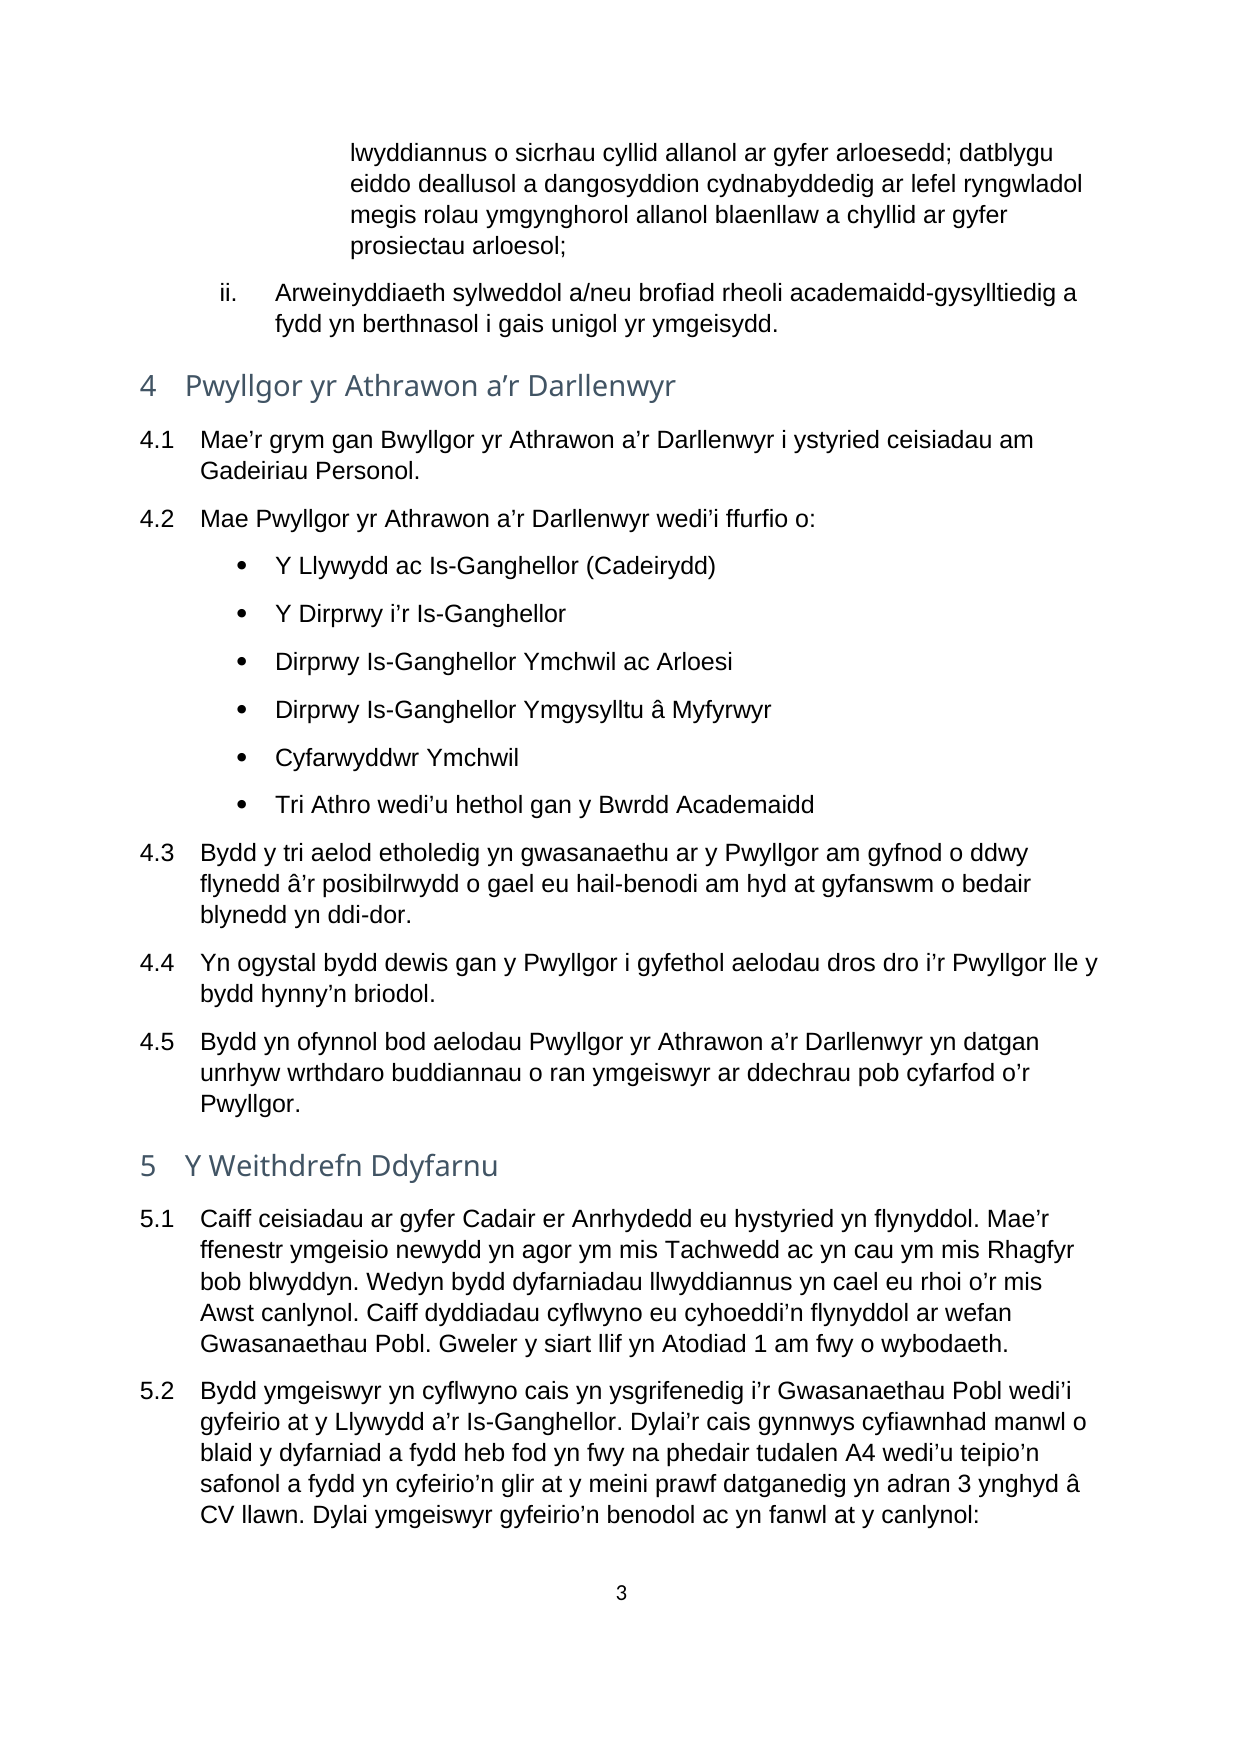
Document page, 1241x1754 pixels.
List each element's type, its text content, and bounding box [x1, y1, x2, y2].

subtitle Dirprwy Is-Ganghellor Ymgysylltu â Myfyrwyr [237, 695, 1103, 724]
subtitle Dirprwy Is-Ganghellor Ymchwil ac Arloesi [237, 647, 1103, 676]
subtitle Pwyllgor yr Athrawon a’r Darllenwyr [139, 365, 1103, 405]
subtitle Cyfarwyddwr Ymchwil [237, 743, 1103, 771]
subtitle Y Llywydd ac Is-Ganghellor (Cadeirydd) [237, 551, 1103, 580]
subtitle Y Weithdrefn Ddyfarnu [139, 1145, 1103, 1184]
subtitle Tri Athro wedi’u hethol gan y Bwrdd Academaidd [237, 790, 1103, 819]
subtitle Mae’r grym gan Bwyllgor yr Athrawon a’r Darllenwyr i ystyried ceisiadau am Gadeiriau Personol. [139, 425, 1103, 485]
subtitle Bydd y tri aelod etholedig yn gwasanaethu ar y Pwyllgor am gyfnod o ddwy flynedd â’r posibilrwydd o gael eu hail-benodi am hyd at gyfanswm o bedair blynedd yn ddi-dor. [139, 838, 1103, 929]
subtitle Mae Pwyllgor yr Athrawon a’r Darllenwyr wedi’i ffurfio o: [139, 504, 1103, 532]
subtitle Caiff ceisiadau ar gyfer Cadair er Anrhydedd eu hystyried yn flynyddol. Mae’r ffenestr ymgeisio newydd yn agor ym mis Tachwedd ac yn cau ym mis Rhagfyr bob blwyddyn. Wedyn bydd dyfarniadau llwyddiannus yn cael eu rhoi o’r mis Awst canlynol. Caiff dyddiadau cyflwyno eu cyhoeddi’n flynyddol ar wefan Gwasanaethau Pobl. Gweler y siart llif yn Atodiad 1 am fwy o wybodaeth. [139, 1204, 1103, 1357]
subtitle Y Dirprwy i’r Is-Ganghellor [237, 599, 1103, 628]
subtitle Bydd yn ofynnol bod aelodau Pwyllgor yr Athrawon a’r Darllenwyr yn datgan unrhyw wrthdaro buddiannau o ran ymgeiswyr ar ddechrau pob cyfarfod o’r Pwyllgor. [139, 1027, 1103, 1118]
subtitle Arweinyddiaeth sylweddol a/neu brofiad rheoli academaidd-gysylltiedig a fydd yn berthnasol i gais unigol yr ymgeisydd. [237, 278, 1103, 338]
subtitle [312, 137, 1103, 259]
subtitle Bydd ymgeiswyr yn cyflwyno cais yn ysgrifenedig i’r Gwasanaethau Pobl wedi’i gyfeirio at y Llywydd a’r Is-Ganghellor. Dylai’r cais gynnwys cyfiawnhad manwl o blaid y dyfarniad a fydd heb fod yn fwy na phedair tudalen A4 wedi’u teipio’n safonol a fydd yn cyfeirio’n glir at y meini prawf datganedig yn adran 3 ynghyd â CV llawn. Dylai ymgeiswyr gyfeirio’n benodol ac yn fanwl at y canlynol: [139, 1376, 1103, 1529]
subtitle Yn ogystal bydd dewis gan y Pwyllgor i gyfethol aelodau dros dro i’r Pwyllgor lle y bydd hynny’n briodol. [139, 948, 1103, 1008]
